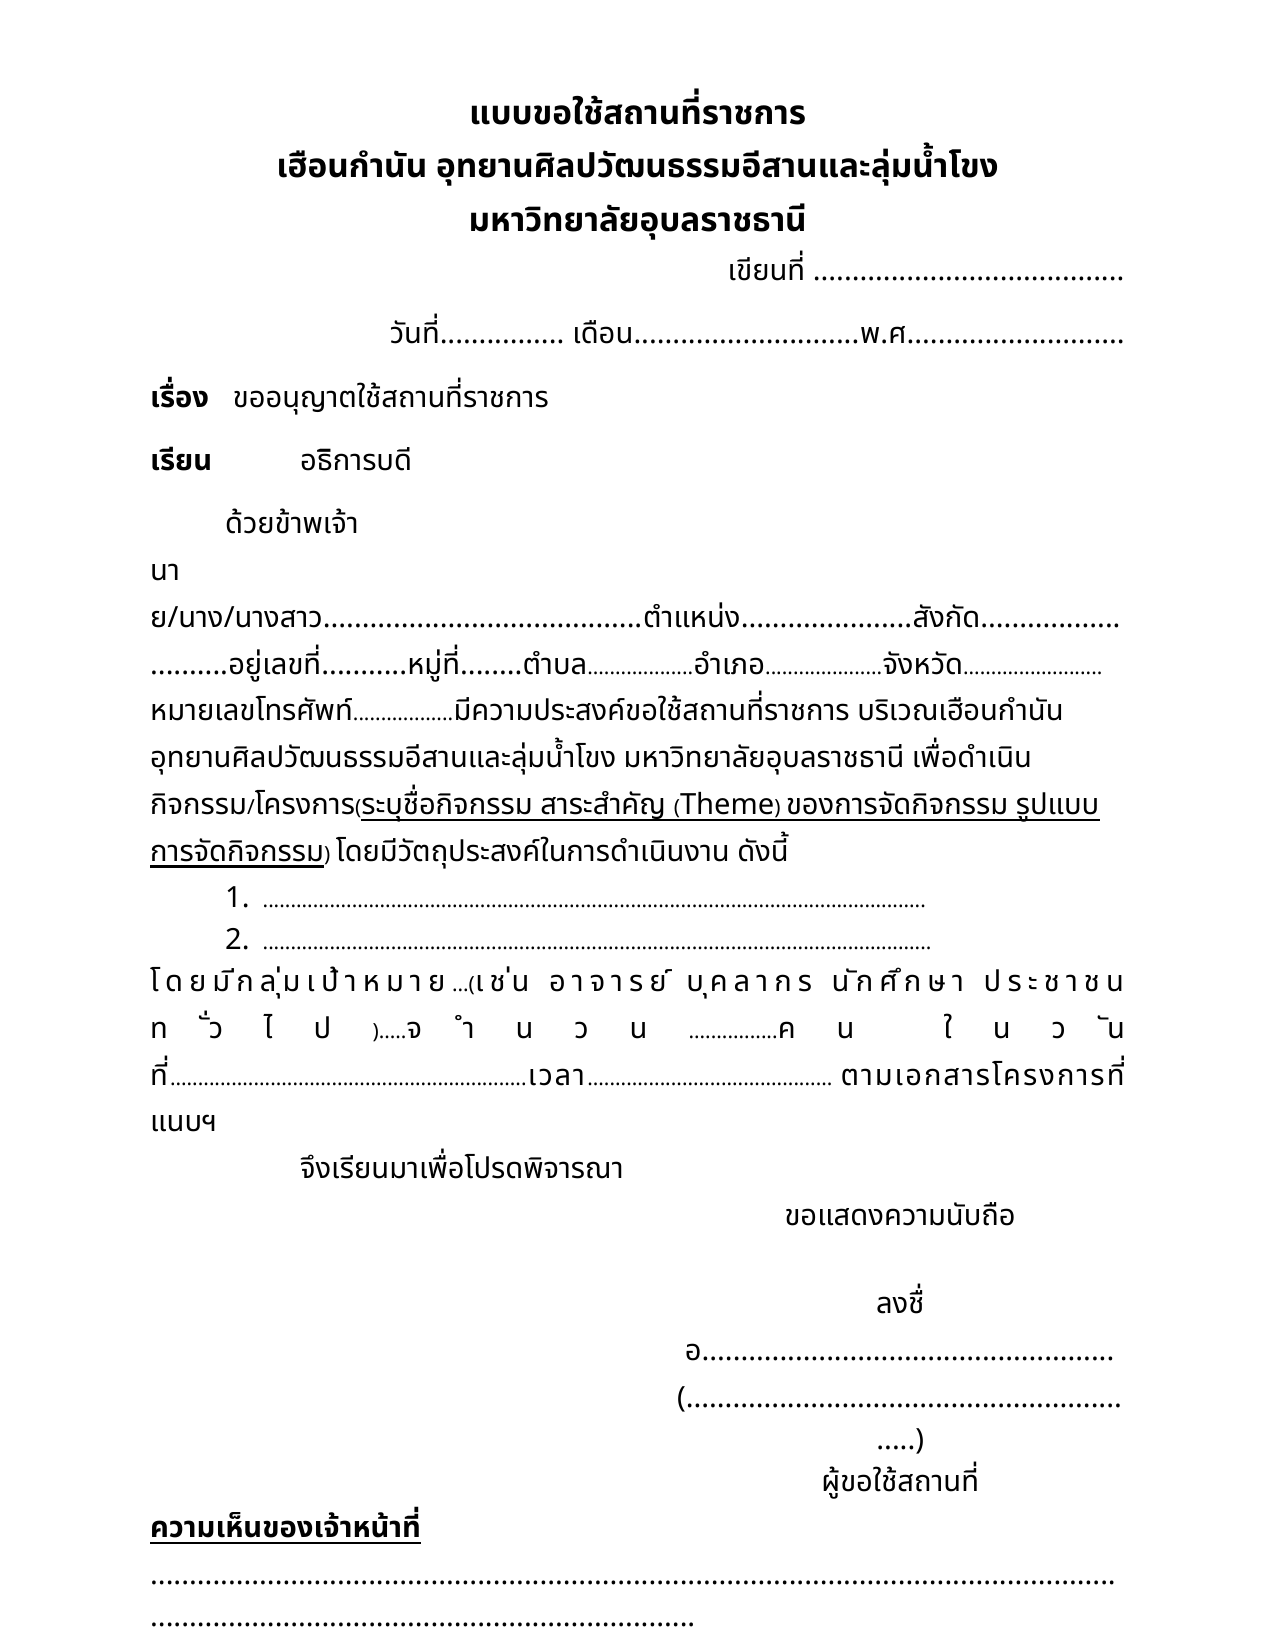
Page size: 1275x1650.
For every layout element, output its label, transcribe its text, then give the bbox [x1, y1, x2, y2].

text เรื่อง ขออนุญาตใช้สถานที่ราชการ [150, 376, 1125, 420]
list ....................................................................................................................... [225, 877, 1125, 916]
text แบบขอใช้สถานที่ราชการ [150, 89, 1125, 139]
text เรียน อธิการบดี [150, 439, 1125, 483]
text โดยมีกลุ่มเป้าหมาย...(เช่น อาจารย์ บุคลากร นักศึกษา ประชาชนทั่วไป).....จำนวน................คน ในวันที่................................................................เวลา............................................ ตามเอกสารโครงการที่แนบฯ [150, 961, 1125, 1145]
text ลงชื่อ..................................................... [675, 1283, 1125, 1373]
text ผู้ขอใช้สถานที่ [675, 1460, 1125, 1504]
text .................................................................................................................................................................................................. [150, 1553, 1125, 1635]
text (.............................................................) [675, 1376, 1125, 1458]
text เฮือนกำนัน อุทยานศิลปวัฒนธรรมอีสานและลุ่มน้ำโขง [150, 142, 1125, 192]
text จึงเรียนมาเพื่อโปรดพิจารณา [225, 1147, 1125, 1191]
text เขียนที่ ........................................ [150, 249, 1125, 293]
text ด้วยข้าพเจ้า นาย/นาง/นางสาว.........................................ตำแหน่ง......................สังกัด............................อยู่เลขที่...........หมู่ที่........ตำบล...................อำเภอ.....................จังหวัด......................... หมายเลขโทรศัพท์..................มีความประสงค์ขอใช้สถานที่ราชการ บริเวณเฮือนกำนัน อุทยานศิลปวัฒนธรรมอีสานและลุ่มน้ำโขง มหาวิทยาลัยอุบลราชธานี เพื่อดำเนินกิจกรรม/โครงการ(ระบุชื่อกิจกรรม สาระสำคัญ (Theme) ของการจัดกิจกรรม รูปแบบการจัดกิจกรรม) โดยมีวัตถุประสงค์ในการดำเนินงาน ดังนี้ [150, 503, 1125, 874]
text มหาวิทยาลัยอุบลราชธานี [150, 196, 1125, 246]
text ความเห็นของเจ้าหน้าที่ [150, 1507, 1125, 1551]
text ขอแสดงความนับถือ [675, 1194, 1125, 1238]
text วันที่................ เดือน.............................พ.ศ............................ [150, 312, 1125, 357]
list ........................................................................................................................ [225, 919, 1125, 958]
